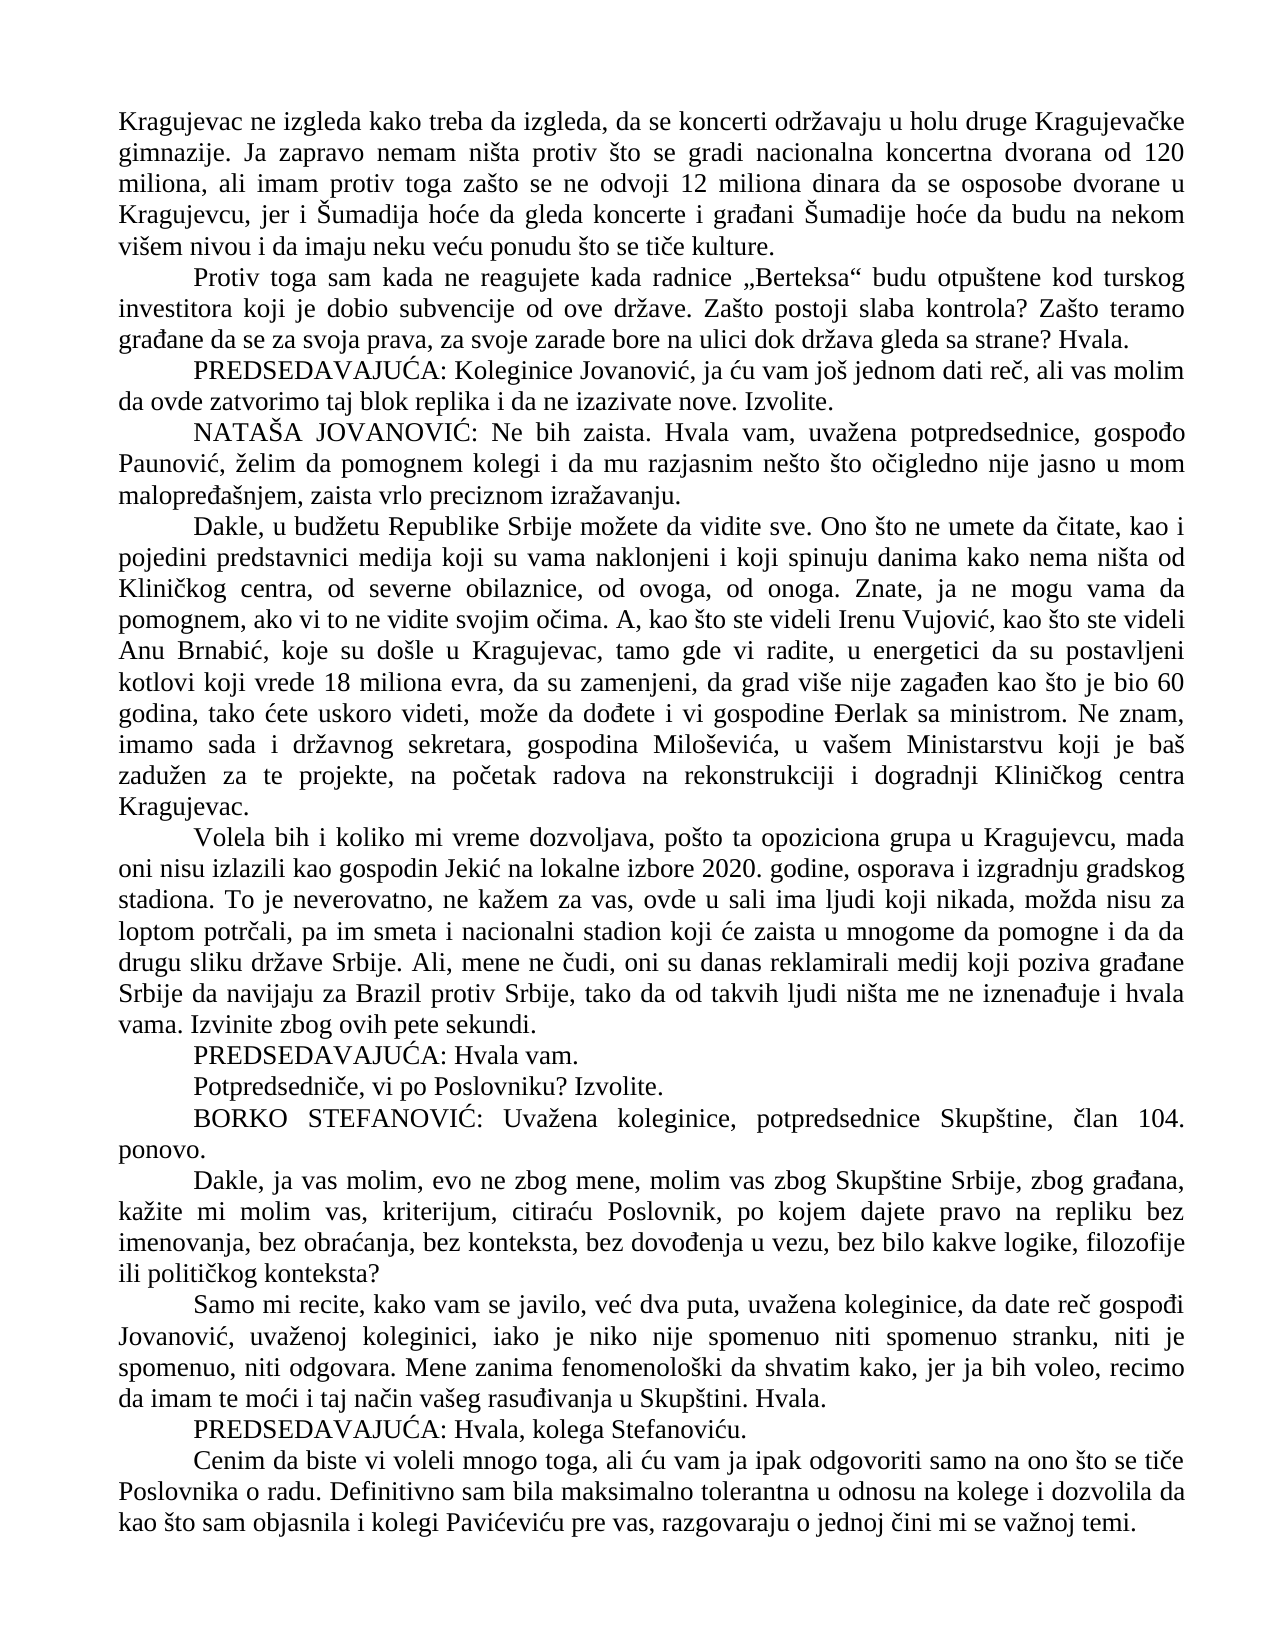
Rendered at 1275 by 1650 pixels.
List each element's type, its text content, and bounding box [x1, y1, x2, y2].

text Dakle, u budžetu Republike Srbije možete da vidite sve. Ono što ne umete da čitate, kao i pojedini predstavnici medija koji su vama naklonjeni i koji spinuju danima kako nema ništa od Kliničkog centra, od severne obilaznice, od ovoga, od onoga. Znate, ja ne mogu vama da pomognem, ako vi to ne vidite svojim očima. A, kao što ste videli Irenu Vujović, kao što ste videli Anu Brnabić, koje su došle u Kragujevac, tamo gde vi radite, u energetici da su postavljeni kotlovi koji vrede 18 miliona evra, da su zamenjeni, da grad više nije zagađen kao što je bio 60 godina, tako ćete uskoro videti, može da dođete i vi gospodine Đerlak sa ministrom. Ne znam, imamo sada i državnog sekretara, gospodina Miloševića, u vašem Ministarstvu koji je baš zadužen za te projekte, na početak radova na rekonstrukciji i dogradnji Kliničkog centra Kragujevac. [118, 510, 1186, 821]
text BORKO STEFANOVIĆ: Uvažena koleginice, potpredsednice Skupštine, član 104. ponovo. [118, 1102, 1186, 1164]
text Volela bih i koliko mi vreme dozvoljava, pošto ta opoziciona grupa u Kragujevcu, mada oni nisu izlazili kao gospodin Jekić na lokalne izbore 2020. godine, osporava i izgradnju gradskog stadiona. To je neverovatno, ne kažem za vas, ovde u sali ima ljudi koji nikada, možda nisu za loptom potrčali, pa im smeta i nacionalni stadion koji će zaista u mnogome da pomogne i da da drugu sliku države Srbije. Ali, mene ne čudi, oni su danas reklamirali medij koji poziva građane Srbije da navijaju za Brazil protiv Srbije, tako da od takvih ljudi ništa me ne iznenađuje i hvala vama. Izvinite zbog ovih pete sekundi. [118, 821, 1186, 1039]
text PREDSEDAVAJUĆA: Koleginice Jovanović, ja ću vam još jednom dati reč, ali vas molim da ovde zatvorimo taj blok replika i da ne izazivate nove. Izvolite. [118, 354, 1186, 416]
text Samo mi recite, kako vam se javilo, već dva puta, uvažena koleginice, da date reč gospođi Jovanović, uvaženoj koleginici, iako je niko nije spomenuo niti spomenuo stranku, niti je spomenuo, niti odgovara. Mene zanima fenomenološki da shvatim kako, jer ja bih voleo, recimo da imam te moći i taj način vašeg rasuđivanja u Skupštini. Hvala. [118, 1288, 1186, 1413]
text Dakle, ja vas molim, evo ne zbog mene, molim vas zbog Skupštine Srbije, zbog građana, kažite mi molim vas, kriterijum, citiraću Poslovnik, po kojem dajete pravo na repliku bez imenovanja, bez obraćanja, bez konteksta, bez dovođenja u vezu, bez bilo kakve logike, filozofije ili političkog konteksta? [118, 1164, 1186, 1288]
text PREDSEDAVAJUĆA: Hvala, kolega Stefanoviću. [118, 1413, 1186, 1444]
text Potpredsedniče, vi po Poslovniku? Izvolite. [118, 1071, 1186, 1102]
text Cenim da biste vi voleli mnogo toga, ali ću vam ja ipak odgovoriti samo na ono što se tiče Poslovnika o radu. Definitivno sam bila maksimalno tolerantna u odnosu na kolege i dozvolila da kao što sam objasnila i kolegi Pavićeviću pre vas, razgovaraju o jednoj čini mi se važnoj temi. [118, 1444, 1186, 1538]
text Protiv toga sam kada ne reagujete kada radnice „Berteksa“ budu otpuštene kod turskog investitora koji je dobio subvencije od ove države. Zašto postoji slaba kontrola? Zašto teramo građane da se za svoja prava, za svoje zarade bore na ulici dok država gleda sa strane? Hvala. [118, 261, 1186, 354]
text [118, 105, 1186, 261]
text NATAŠA JOVANOVIĆ: Ne bih zaista. Hvala vam, uvažena potpredsednice, gospođo Paunović, želim da pomognem kolegi i da mu razjasnim nešto što očigledno nije jasno u mom malopređašnjem, zaista vrlo preciznom izražavanju. [118, 416, 1186, 510]
text PREDSEDAVAJUĆA: Hvala vam. [118, 1039, 1186, 1071]
